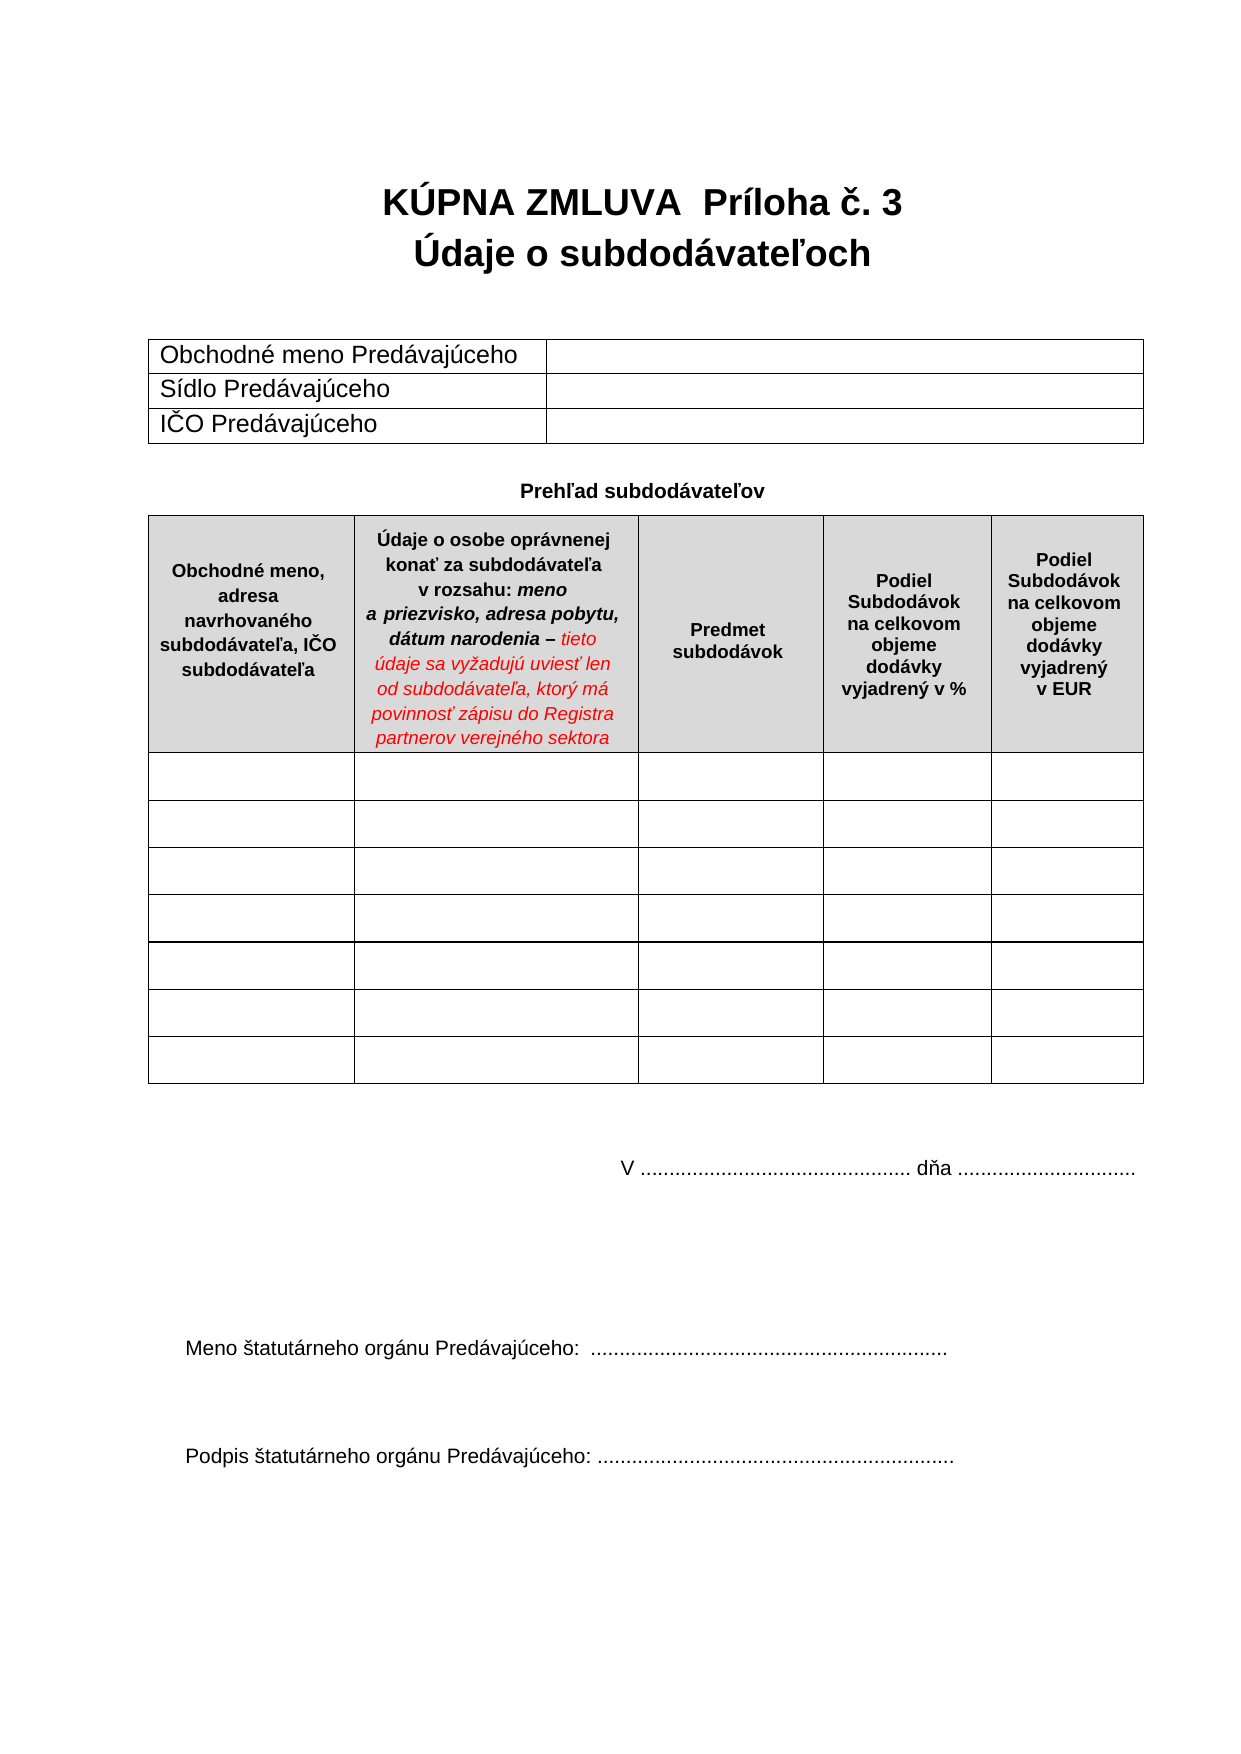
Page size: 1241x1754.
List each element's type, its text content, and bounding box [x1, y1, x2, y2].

table_cell IČO Predávajúceho [149, 409, 546, 442]
text V ............................................... dňa ............................... [185, 1156, 1137, 1180]
table_cell [824, 895, 991, 941]
table_cell [547, 409, 1143, 442]
table_cell [149, 753, 354, 799]
table_cell [639, 990, 823, 1036]
table_cell [639, 943, 823, 989]
table_header Obchodné meno Predávajúceho [149, 340, 546, 373]
table_header Podiel Subdodávok na celkovom objeme dodávky vyjadrený v % [824, 516, 991, 752]
table_cell [992, 990, 1143, 1036]
table_cell [149, 801, 354, 847]
table_cell [355, 990, 638, 1036]
text Prehľad subdodávateľov [148, 479, 1137, 503]
table_cell [149, 1037, 354, 1083]
table_cell [355, 848, 638, 894]
table_cell [149, 990, 354, 1036]
table_cell [639, 1037, 823, 1083]
table_cell [992, 1037, 1143, 1083]
table_cell [992, 848, 1143, 894]
table_cell [355, 1037, 638, 1083]
table_header Podiel Subdodávok na celkovom objeme dodávky vyjadrený v EUR [992, 516, 1143, 752]
table_header Údaje o osobe oprávnenej konať za subdodávateľa v rozsahu: meno a priezvisko, adresa pobytu, dátum narodenia – tieto údaje sa vyžadujú uviesť len od subdodávateľa, ktorý má povinnosť zápisu do Registra partnerov verejného sektora [355, 516, 638, 752]
table_cell [639, 753, 823, 799]
table_header [547, 340, 1143, 373]
text Podpis štatutárneho orgánu Predávajúceho: .............................................................. [185, 1444, 1137, 1468]
table_cell [992, 801, 1143, 847]
table_cell [149, 848, 354, 894]
table_cell [824, 753, 991, 799]
table_cell [992, 943, 1143, 989]
table_cell [992, 895, 1143, 941]
table_cell Sídlo Predávajúceho [149, 374, 546, 408]
table_cell [639, 848, 823, 894]
text Údaje o subdodávateľoch [148, 232, 1137, 275]
table_cell [149, 943, 354, 989]
text Meno štatutárneho orgánu Predávajúceho: .............................................................. [185, 1336, 1137, 1360]
table_cell [824, 1037, 991, 1083]
table_cell [355, 895, 638, 941]
table_cell [824, 990, 991, 1036]
table_cell [992, 753, 1143, 799]
table_cell [824, 801, 991, 847]
table_cell [547, 374, 1143, 408]
table_cell [824, 943, 991, 989]
table_cell [355, 943, 638, 989]
table_cell [149, 895, 354, 941]
table_cell [639, 801, 823, 847]
table_cell [355, 753, 638, 799]
table_header Predmet subdodávok [639, 516, 823, 752]
table_cell [355, 801, 638, 847]
table_header Obchodné meno, adresa navrhovaného subdodávateľa, IČO subdodávateľa [149, 516, 354, 752]
text KÚPNA ZMLUVA Príloha č. 3 [148, 181, 1137, 224]
table_cell [824, 848, 991, 894]
table_cell [639, 895, 823, 941]
